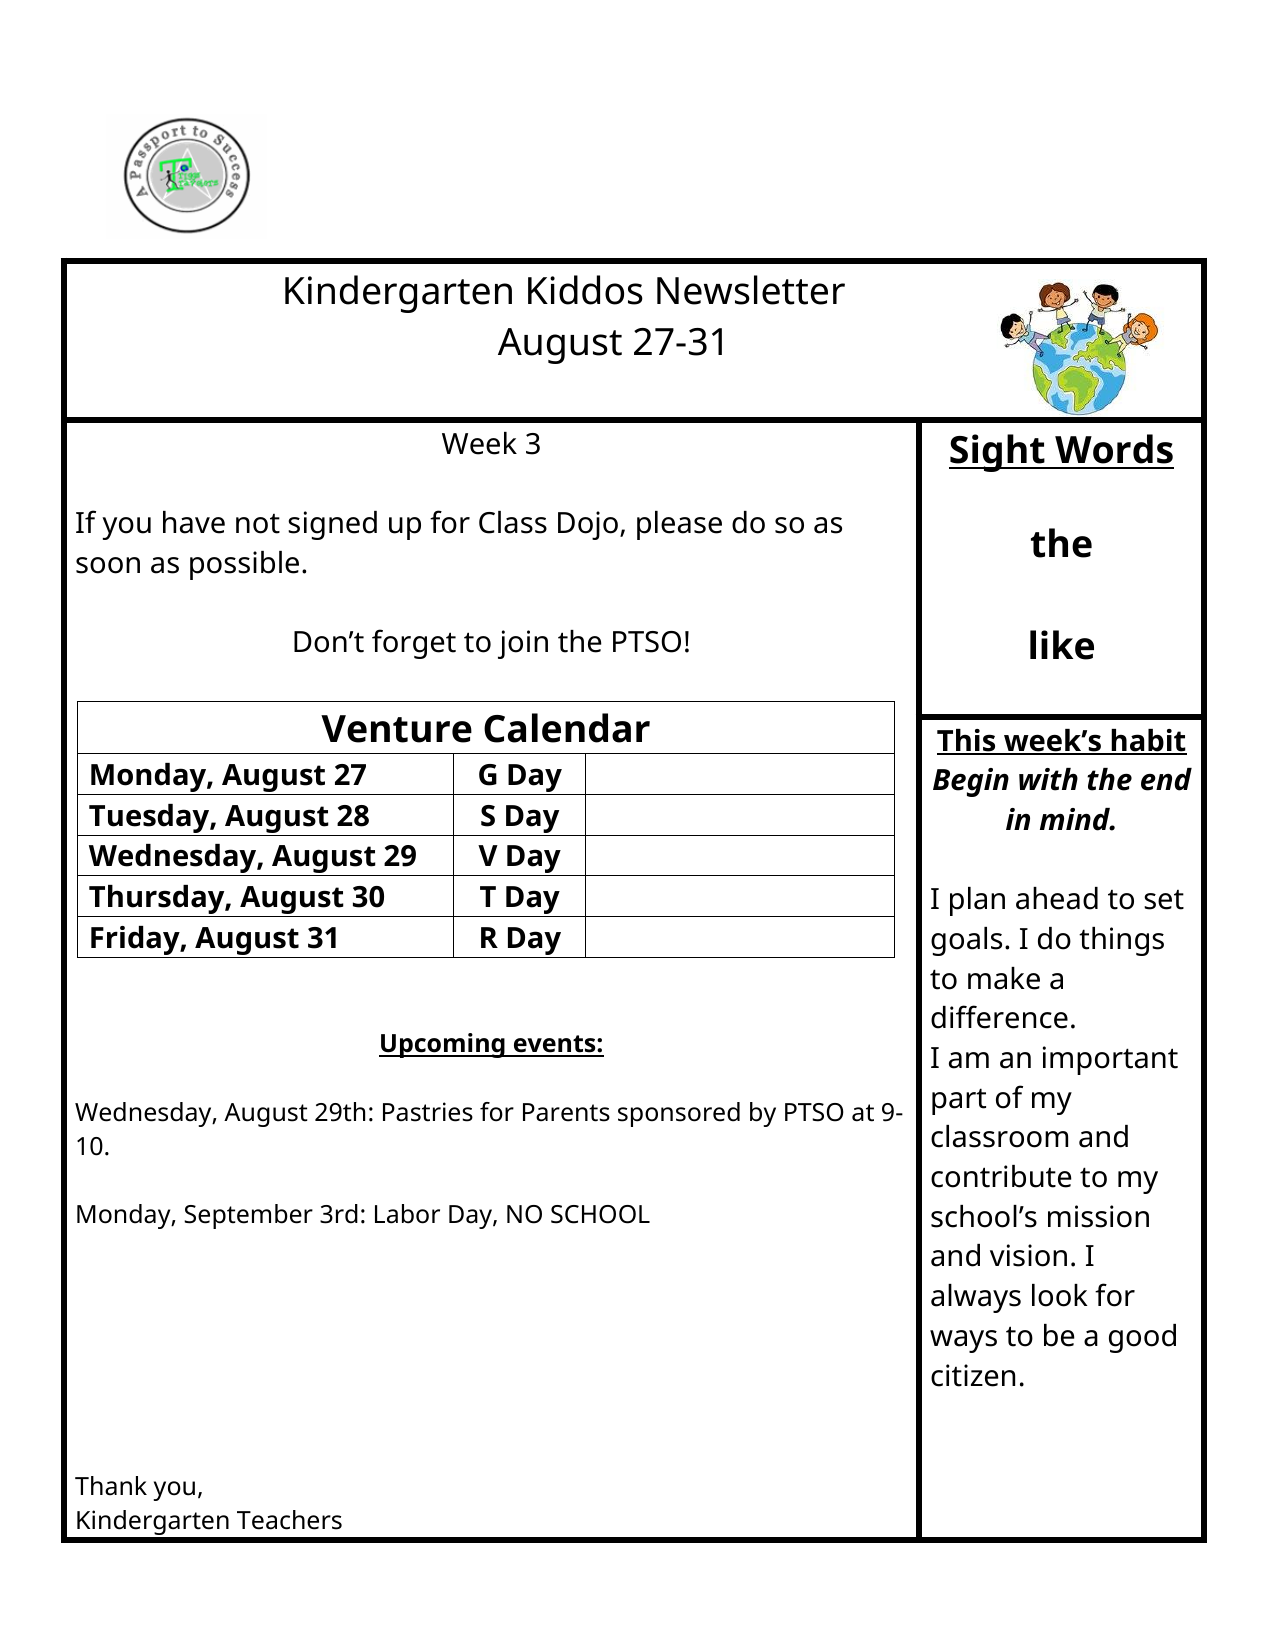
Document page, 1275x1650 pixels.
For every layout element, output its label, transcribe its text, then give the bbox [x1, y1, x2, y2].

table_cell Sight Words the like [922, 423, 1201, 713]
picture [106, 114, 267, 239]
picture [996, 279, 1166, 417]
table_cell Week 3 If you have not signed up for Class Dojo, please do so as soon as possible. Don’t forget to join the PTSO! Upcoming events: Wednesday, August 29th: Pastries for Parents sponsored by PTSO at 9-10. Monday, September 3rd: Labor Day, NO SCHOOL Thank you, Kindergarten Teachers [67, 423, 916, 1537]
table_cell This week’s habit Begin with the end in mind. I plan ahead to set goals. I do things to make a difference. I am an important part of my classroom and contribute to my school’s mission and vision. I always look for ways to be a good citizen. [922, 720, 1201, 1537]
table_header Kindergarten Kiddos Newsletter August 27-31 [67, 264, 1201, 417]
